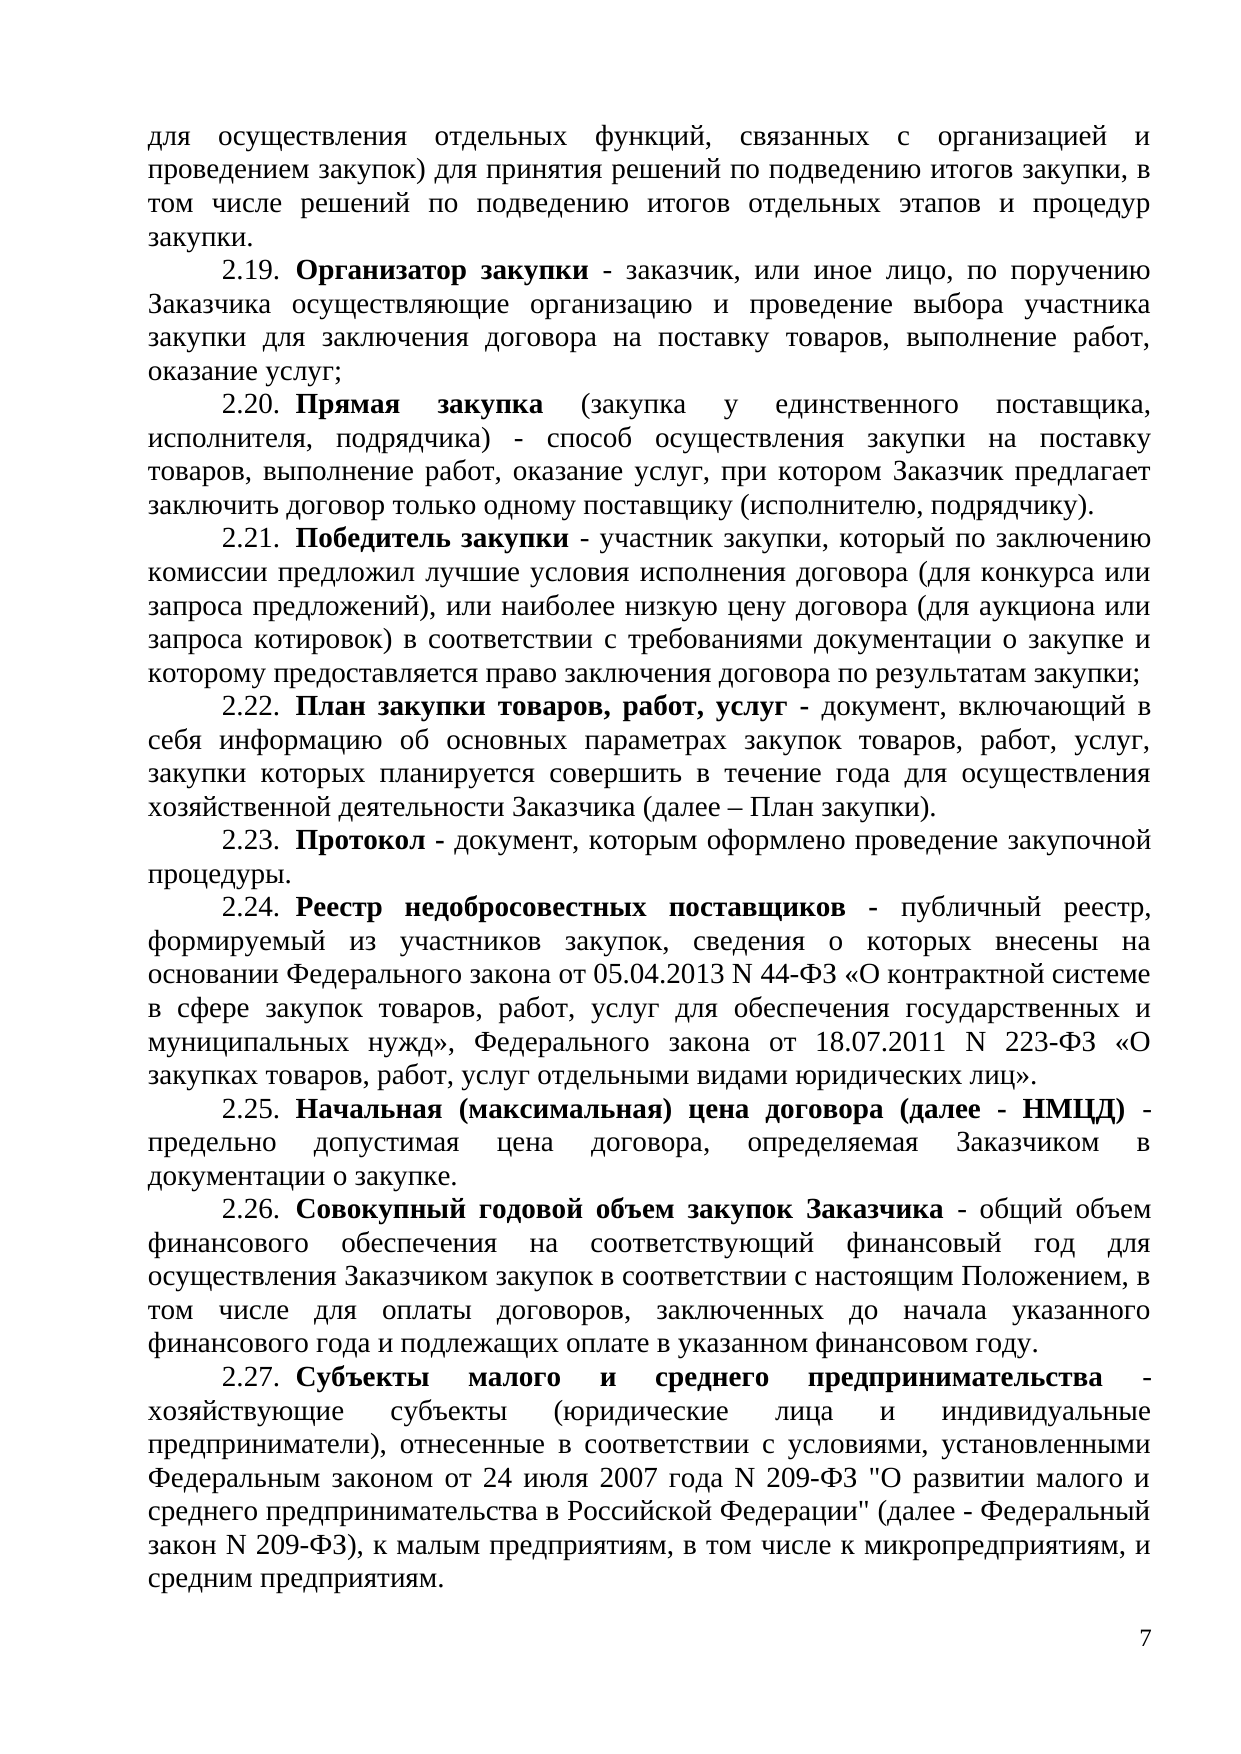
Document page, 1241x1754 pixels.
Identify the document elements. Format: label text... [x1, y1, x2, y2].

list План закупки товаров, работ, услуг - документ, включающий в себя информацию об основных параметрах закупок товаров, работ, услуг, закупки которых планируется совершить в течение года для осуществления хозяйственной деятельности Заказчика (далее – План закупки). [148, 688, 1152, 822]
list Прямая закупка (закупка у единственного поставщика, исполнителя, подрядчика) - способ осуществления закупки на поставку товаров, выполнение работ, оказание услуг, при котором Заказчик предлагает заключить договор только одному поставщику (исполнителю, подрядчику). [148, 386, 1152, 521]
list Победитель закупки - участник закупки, который по заключению комиссии предложил лучшие условия исполнения договора (для конкурса или запроса предложений), или наиболее низкую цену договора (для аукциона или запроса котировок) в соответствии с требованиями документации о закупке и которому предоставляется право заключения договора по результатам закупки; [148, 521, 1152, 688]
list Совокупный годовой объем закупок Заказчика - общий объем финансового обеспечения на соответствующий финансовый год для осуществления Заказчиком закупок в соответствии с настоящим Положением, в том числе для оплаты договоров, заключенных до начала указанного финансового года и подлежащих оплате в указанном финансовом году. [148, 1191, 1152, 1359]
list Протокол - документ, которым оформлено проведение закупочной процедуры. [148, 822, 1152, 889]
list Реестр недобросовестных поставщиков - публичный реестр, формируемый из участников закупок, сведения о которых внесены на основании Федерального закона от 05.04.2013 N 44-ФЗ «О контрактной системе в сфере закупок товаров, работ, услуг для обеспечения государственных и муниципальных нужд», Федерального закона от 18.07.2011 N 223-ФЗ «О закупках товаров, работ, услуг отдельными видами юридических лиц». [148, 889, 1152, 1091]
list Начальная (максимальная) цена договора (далее - НМЦД) - предельно допустимая цена договора, определяемая Заказчиком в документации о закупке. [148, 1091, 1152, 1191]
list Организатор закупки - заказчик, или иное лицо, по поручению Заказчика осуществляющие организацию и проведение выбора участника закупки для заключения договора на поставку товаров, выполнение работ, оказание услуг; [148, 252, 1152, 386]
list Субъекты малого и среднего предпринимательства - хозяйствующие субъекты (юридические лица и индивидуальные предприниматели), отнесенные в соответствии с условиями, установленными Федеральным законом от 24 июля 2007 года N 209-ФЗ "О развитии малого и среднего предпринимательства в Российской Федерации" (далее - Федеральный закон N 209-ФЗ), к малым предприятиям, в том числе к микропредприятиям, и средним предприятиям. [148, 1359, 1152, 1594]
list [148, 118, 1152, 252]
